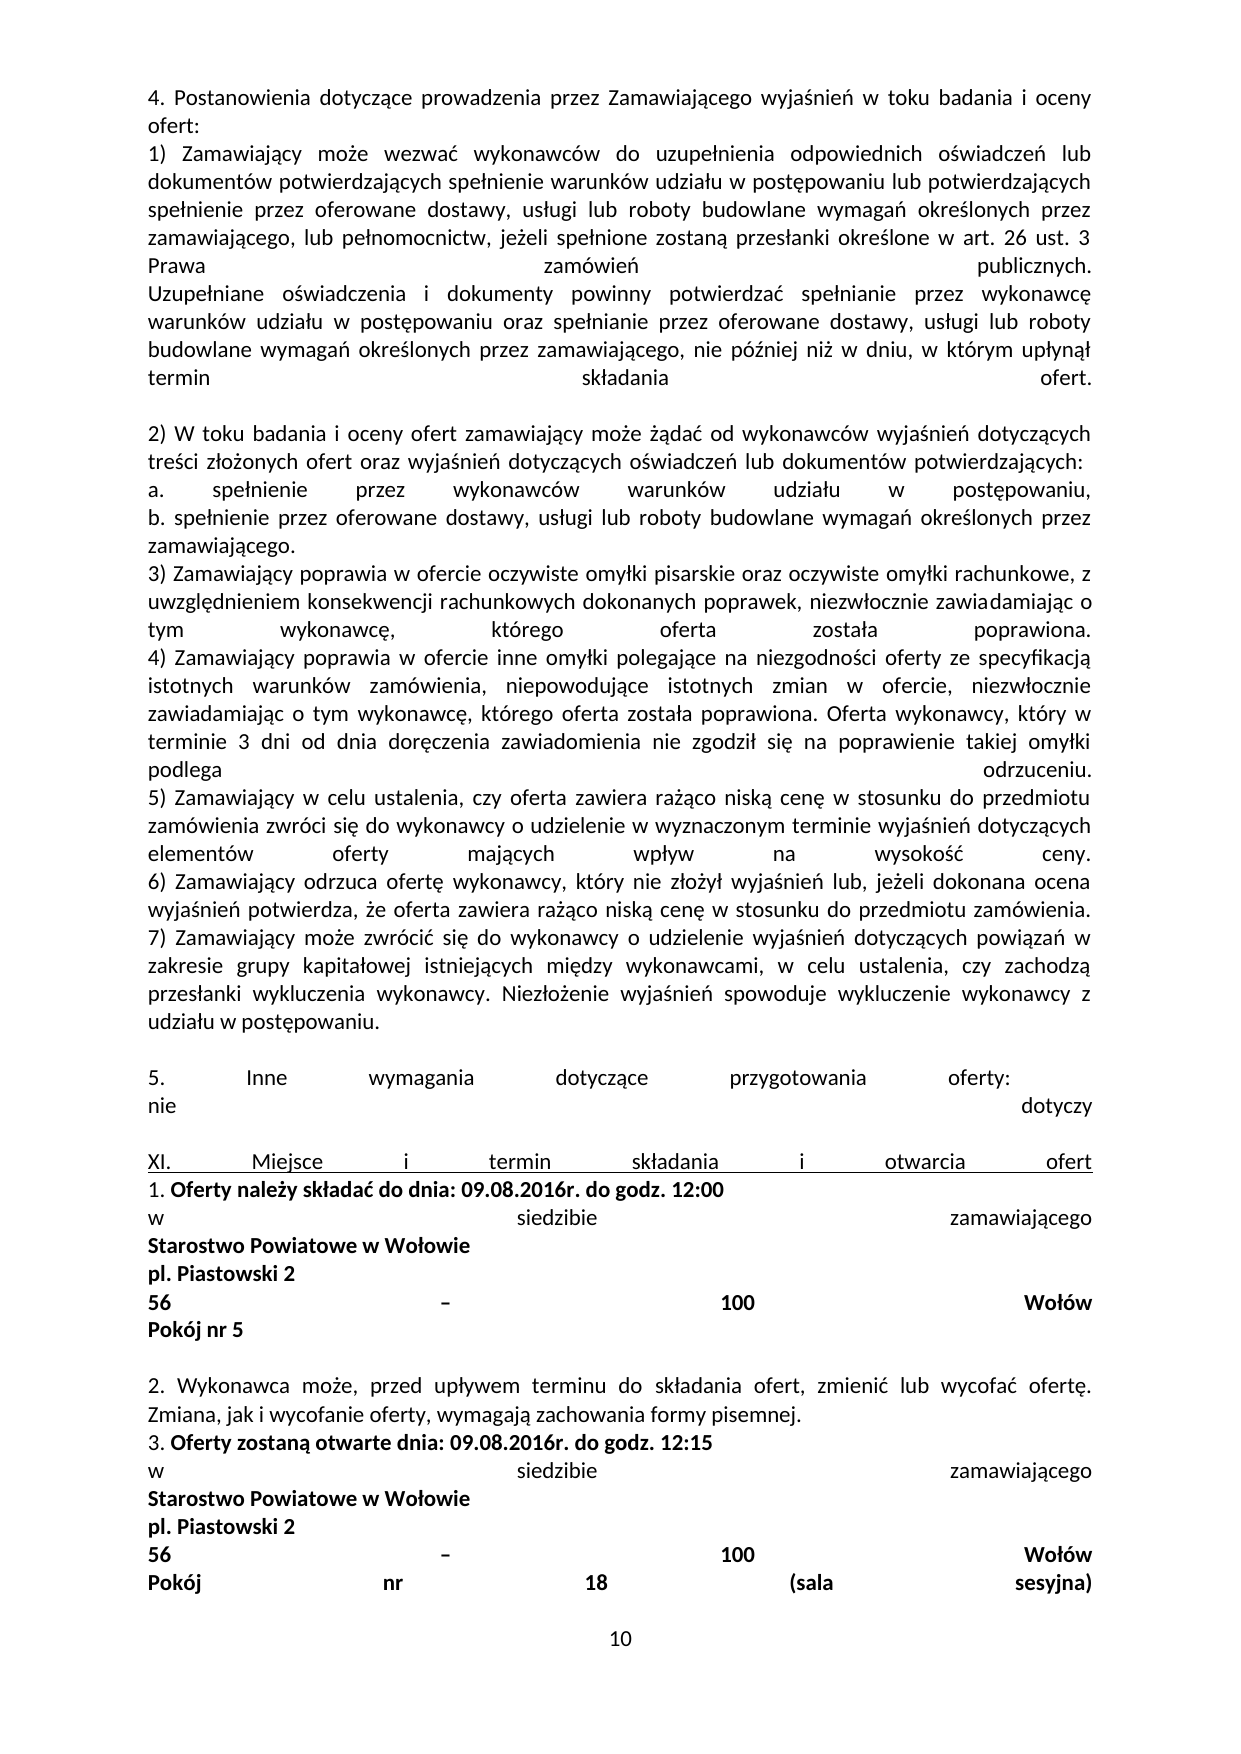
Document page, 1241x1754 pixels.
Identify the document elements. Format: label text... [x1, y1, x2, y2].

text XI. Miejsce i termin składania i otwarcia ofert 1. Oferty należy składać do dnia: 09.08.2016r. do godz. 12:00 [148, 1173, 1092, 1203]
text w siedzibie zamawiającego Starostwo Powiatowe w Wołowie [148, 1456, 1092, 1512]
text pl. Piastowski 2 [148, 1259, 1092, 1288]
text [148, 1540, 1092, 1624]
text XI. Miejsce i termin składania i otwarcia ofert 1. Oferty należy składać do dnia: 09.08.2016r. do godz. 12:00 [148, 1147, 1092, 1172]
text pl. Piastowski 2 [148, 1512, 1092, 1540]
text 4. Postanowienia dotyczące prowadzenia przez Zamawiającego wyjaśnień w toku badania i oceny ofert: 1) Zamawiający może wezwać wykonawców do uzupełnienia odpowiednich oświadczeń lub dokumentów potwierdzających spełnienie warunków udziału w postępowaniu lub potwierdzających spełnienie przez oferowane dostawy, usługi lub roboty budowlane wymagań określonych przez zamawiającego, lub pełnomocnictw, jeżeli spełnione zostaną przesłanki określone w art. 26 ust. 3 Prawa zamówień publicznych. Uzupełniane oświadczenia i dokumenty powinny potwierdzać spełnianie przez wykonawcę warunków udziału w postępowaniu oraz spełnianie przez oferowane dostawy, usługi lub roboty budowlane wymagań określonych przez zamawiającego, nie później niż w dniu, w którym upłynął termin składania ofert. [148, 83, 1092, 419]
text 56 – 100 Wołów Pokój nr 5 [148, 1288, 1092, 1344]
text 2) W toku badania i oceny ofert zamawiający może żądać od wykonawców wyjaśnień dotyczących treści złożonych ofert oraz wyjaśnień dotyczących oświadczeń lub dokumentów potwierdzających: a. spełnienie przez wykonawców warunków udziału w postępowaniu, b. spełnienie przez oferowane dostawy, usługi lub roboty budowlane wymagań określonych przez zamawiającego. 3) Zamawiający poprawia w ofercie oczywiste omyłki pisarskie oraz oczywiste omyłki rachunkowe, z uwzględnieniem konsekwencji rachunkowych dokonanych poprawek, niezwłocznie zawia­damiając o tym wykonawcę, którego oferta została poprawiona. 4) Zamawiający poprawia w ofercie inne omyłki polegające na niezgodności oferty ze specyfikacją istotnych warunków zamówienia, niepowodujące istotnych zmian w ofercie, niezwłocznie zawiadamiając o tym wykonawcę, którego oferta została poprawiona. Oferta wykonawcy, który w terminie 3 dni od dnia doręczenia zawiadomienia nie zgodził się na poprawienie takiej omyłki podlega odrzuceniu. 5) Zamawiający w celu ustalenia, czy oferta zawiera rażąco niską cenę w stosunku do przedmiotu zamówienia zwróci się do wykonawcy o udzielenie w wyznaczonym terminie wyjaśnień dotyczących elementów oferty mających wpływ na wysokość ceny. 6) Zamawiający odrzuca ofertę wykonawcy, który nie złożył wyjaśnień lub, jeżeli dokonana ocena wyjaśnień potwierdza, że oferta zawiera rażąco niską cenę w stosunku do przedmiotu zamówienia. 7) Zamawiający może zwrócić się do wykonawcy o udzielenie wyjaśnień dotyczących powiązań w zakresie grupy kapitałowej istniejących między wykonawcami, w celu ustalenia, czy zachodzą przesłanki wykluczenia wykonawcy. Niezłożenie wyjaśnień spowoduje wykluczenie wykonawcy z udziału w postępowaniu. [148, 419, 1092, 1035]
text 2. Wykonawca może, przed upływem terminu do składania ofert, zmienić lub wycofać ofertę. Zmiana, jak i wycofanie oferty, wymagają zachowania formy pisemnej. [148, 1372, 1092, 1428]
text 3. Oferty zostaną otwarte dnia: 09.08.2016r. do godz. 12:15 [148, 1428, 1092, 1456]
text 5. Inne wymagania dotyczące przygotowania oferty: nie dotyczy [148, 1063, 1092, 1147]
text w siedzibie zamawiającego Starostwo Powiatowe w Wołowie [148, 1203, 1092, 1259]
